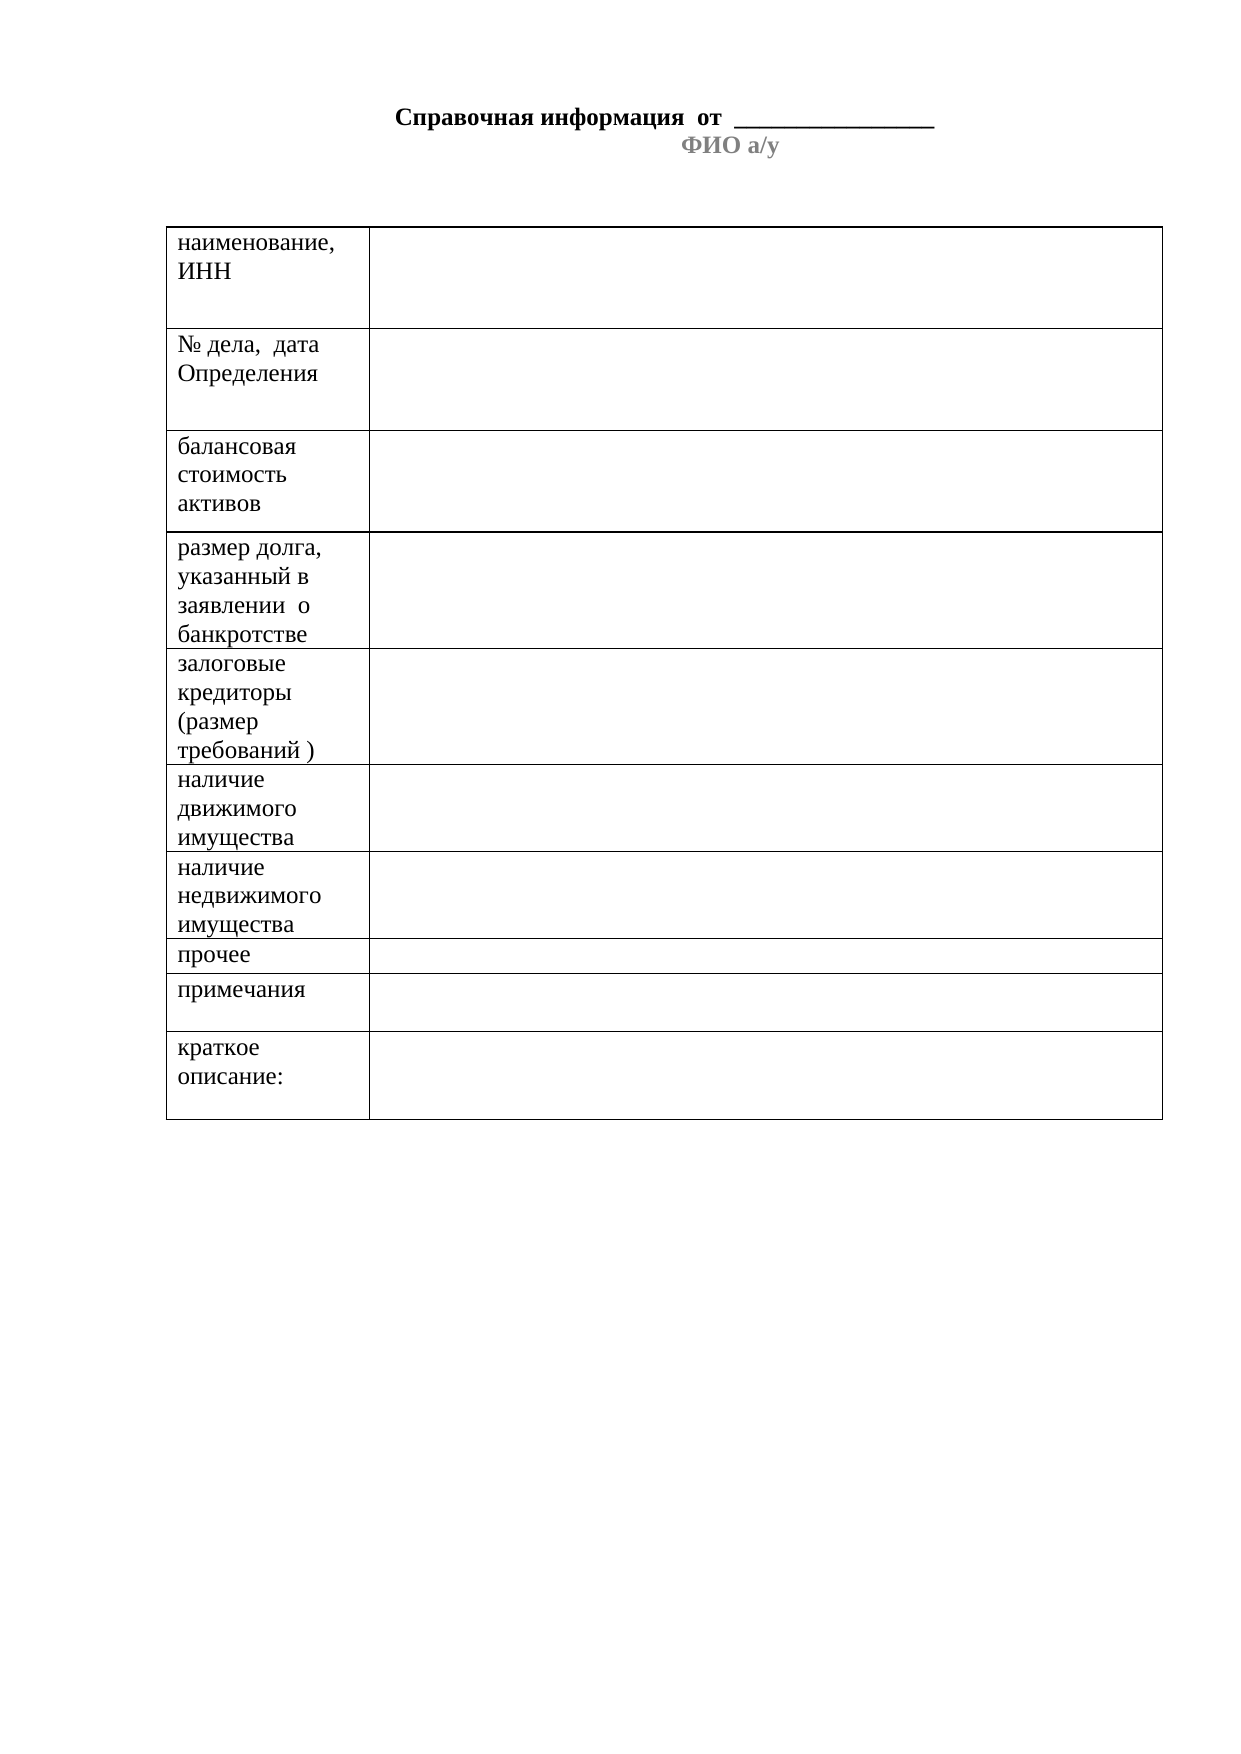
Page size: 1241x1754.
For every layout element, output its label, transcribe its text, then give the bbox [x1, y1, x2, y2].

table_cell [370, 329, 1162, 430]
table_cell № дела, дата Определения [167, 329, 369, 430]
table_cell [370, 533, 1162, 647]
table_cell [370, 974, 1162, 1031]
table_cell размер долга, указанный в заявлении о банкротстве [167, 533, 369, 647]
table_cell примечания [167, 974, 369, 1031]
table_cell [370, 431, 1162, 531]
table_cell краткое описание: [167, 1032, 369, 1118]
text Справочная информация от ________________ [177, 102, 1152, 131]
table_cell [370, 765, 1162, 851]
text ФИО а/у [177, 131, 1152, 159]
table_cell залоговые кредиторы (размер требований ) [167, 649, 369, 763]
table_cell [370, 649, 1162, 763]
table_cell [370, 852, 1162, 938]
table_header наименование, ИНН [167, 228, 369, 328]
table_header [370, 228, 1162, 328]
table_cell [370, 1032, 1162, 1118]
table_cell наличие недвижимого имущества [167, 852, 369, 938]
table_cell наличие движимого имущества [167, 765, 369, 851]
table_cell прочее [167, 939, 369, 973]
table_cell балансовая стоимость активов [167, 431, 369, 531]
table_cell [370, 939, 1162, 973]
